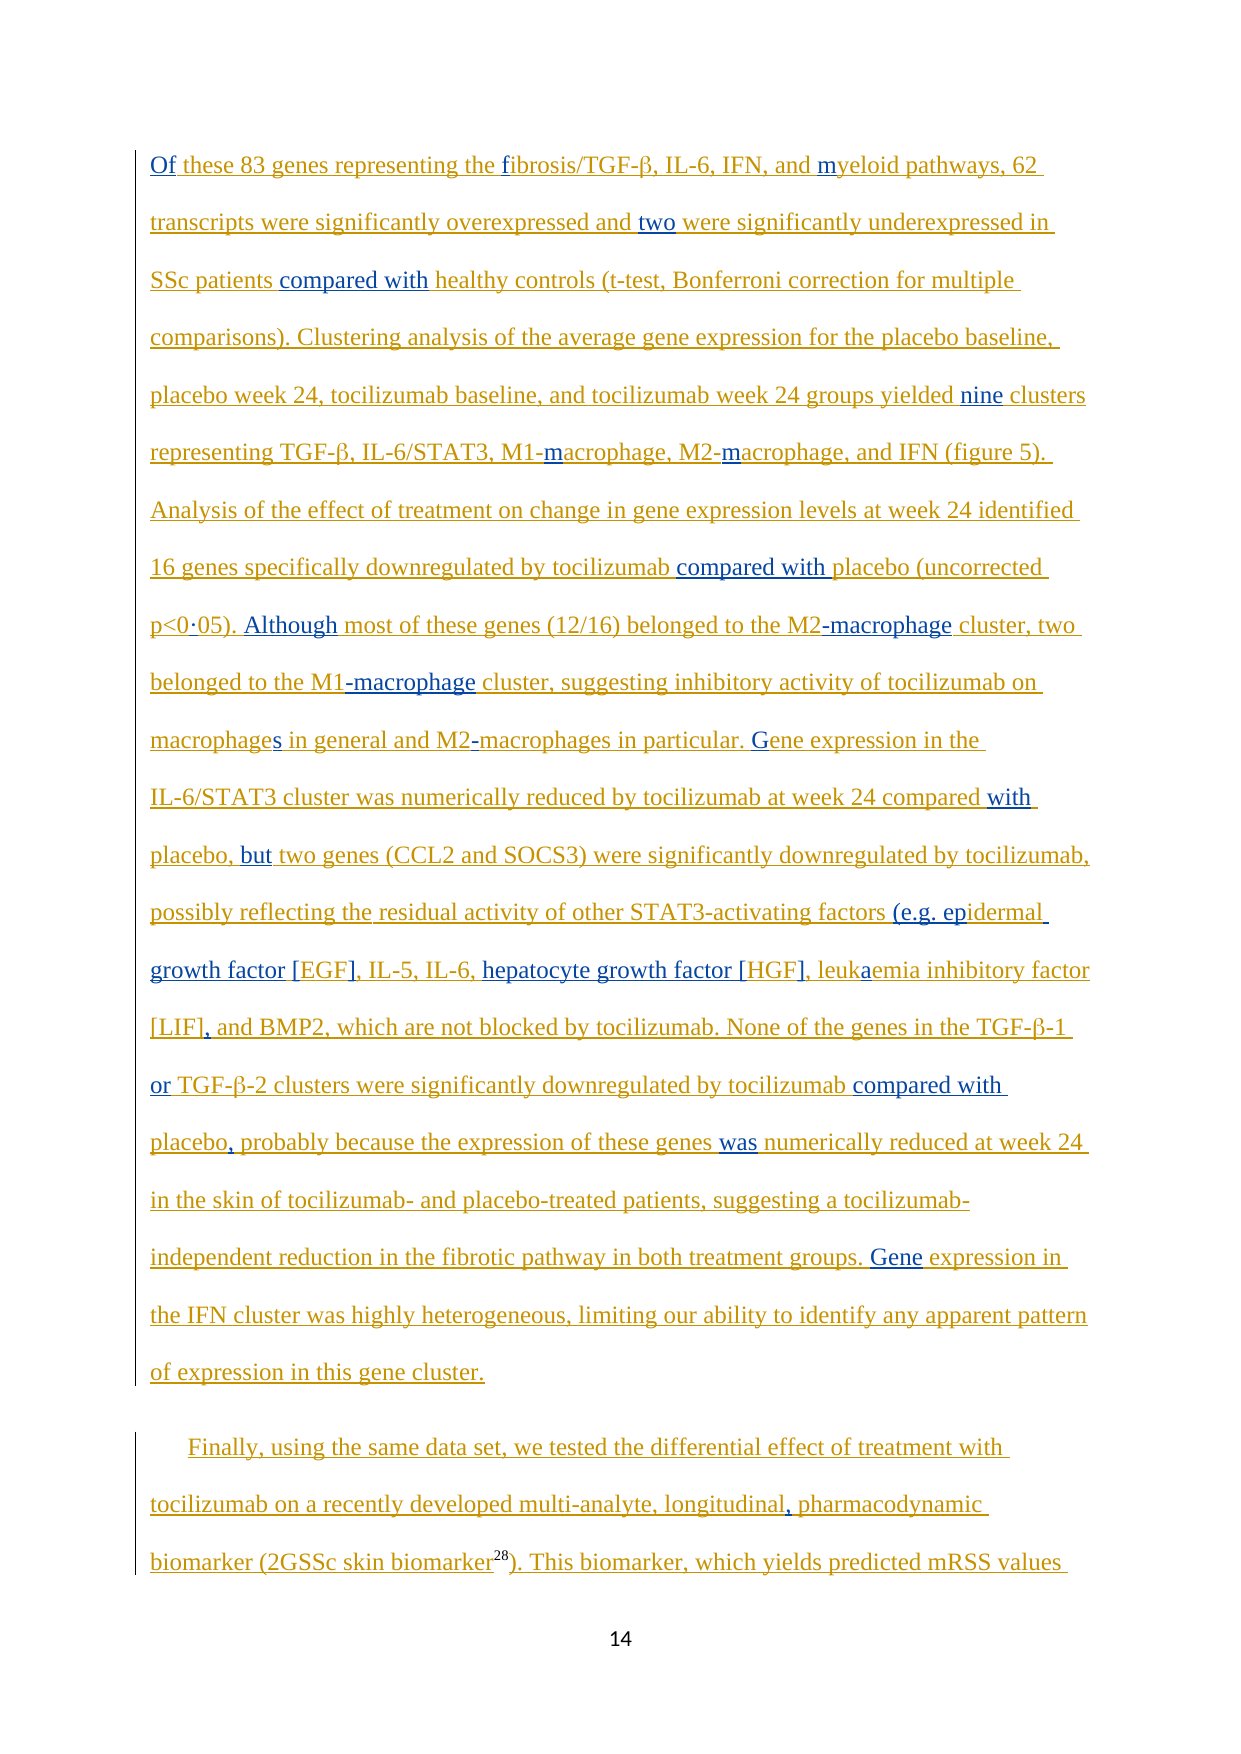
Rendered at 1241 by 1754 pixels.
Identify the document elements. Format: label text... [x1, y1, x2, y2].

text 28.29 [150, 1432, 1090, 1575]
